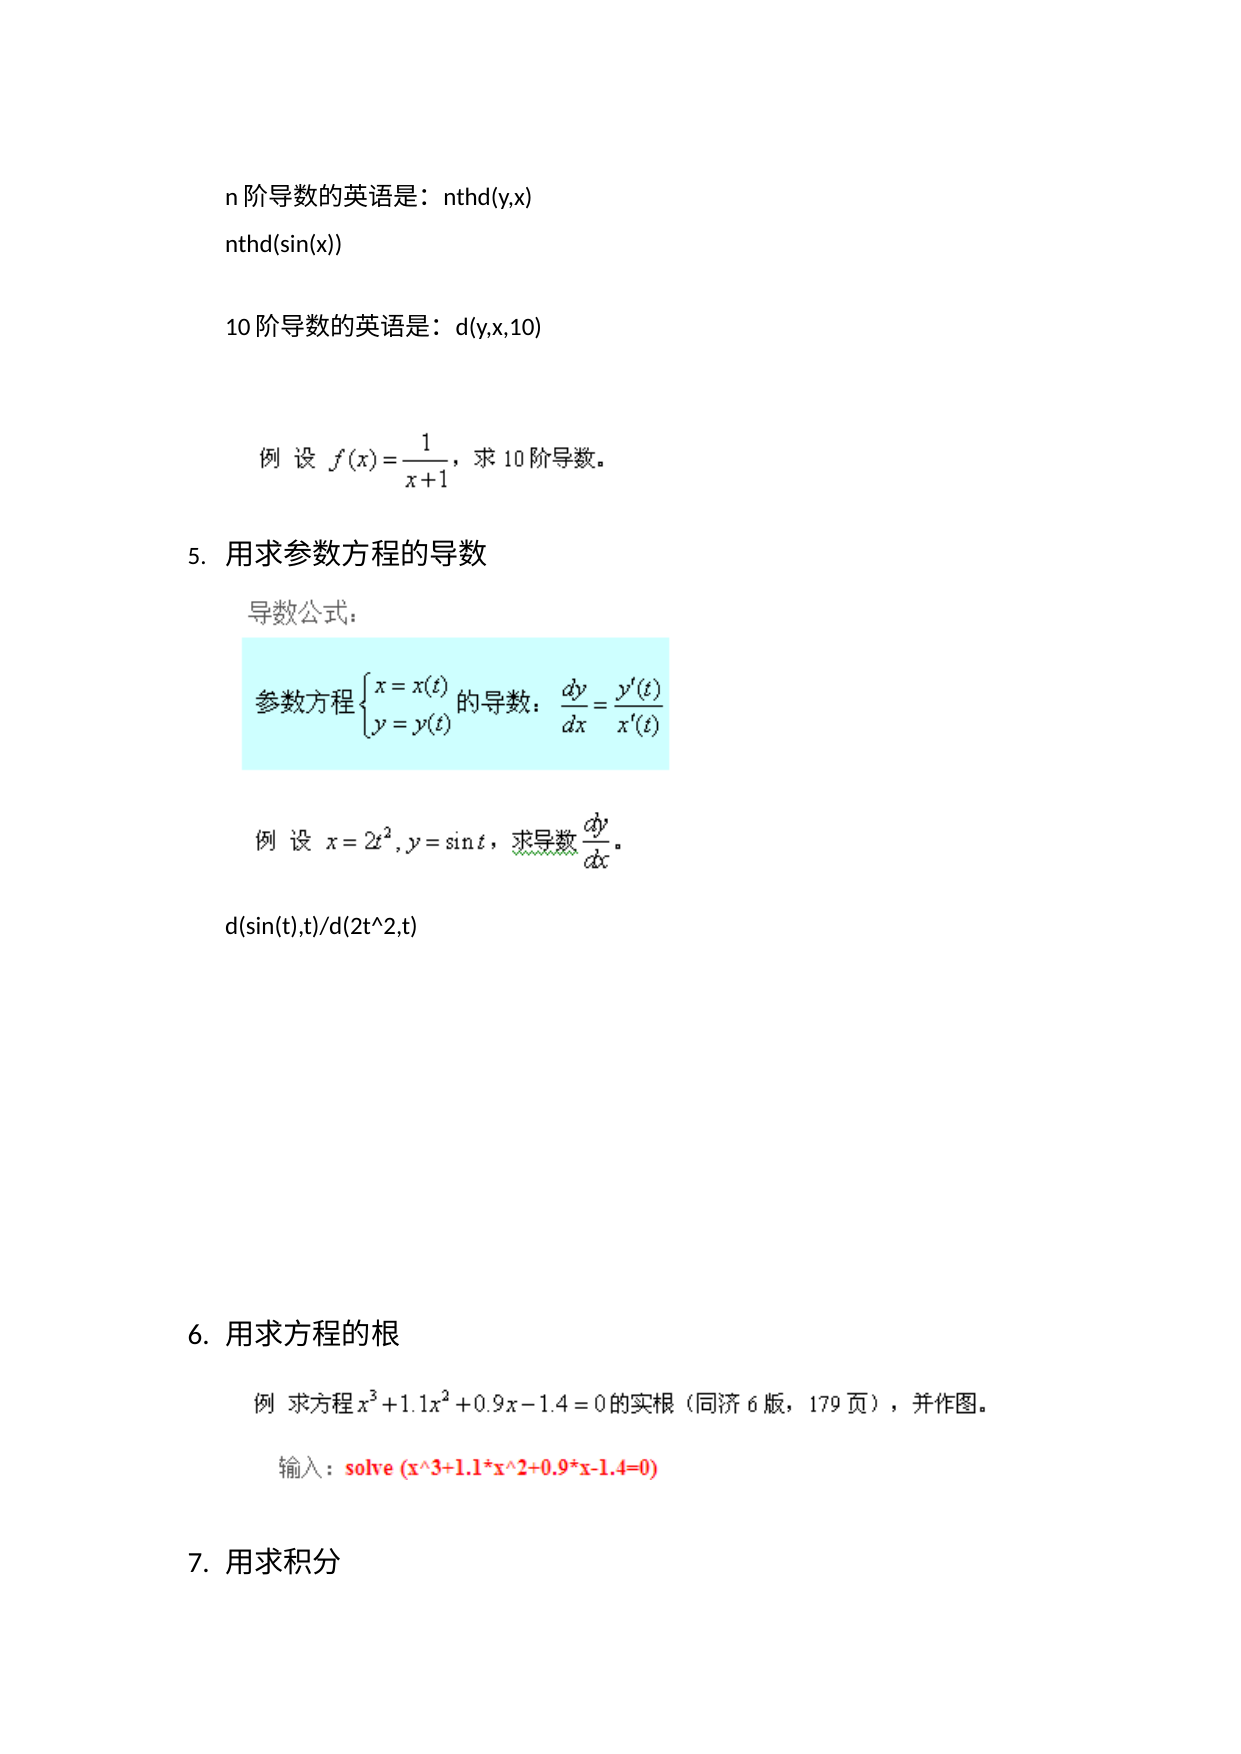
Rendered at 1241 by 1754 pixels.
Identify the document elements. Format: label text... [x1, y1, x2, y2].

list nthd(sin(x)) [225, 227, 1053, 259]
list n阶导数的英语是：nthd(y,x) [225, 162, 1053, 227]
picture [215, 408, 722, 516]
list 用求方程的根 [187, 1299, 1053, 1364]
picture [225, 1379, 996, 1480]
list 用求参数方程的导数 [187, 519, 1053, 584]
list 用求积分 [187, 1527, 1053, 1592]
list d(sin(t),t)/d(2t^2,t) [225, 909, 1053, 942]
picture [225, 590, 682, 775]
list 10阶导数的英语是：d(y,x,10) [225, 292, 1053, 357]
picture [225, 812, 683, 886]
